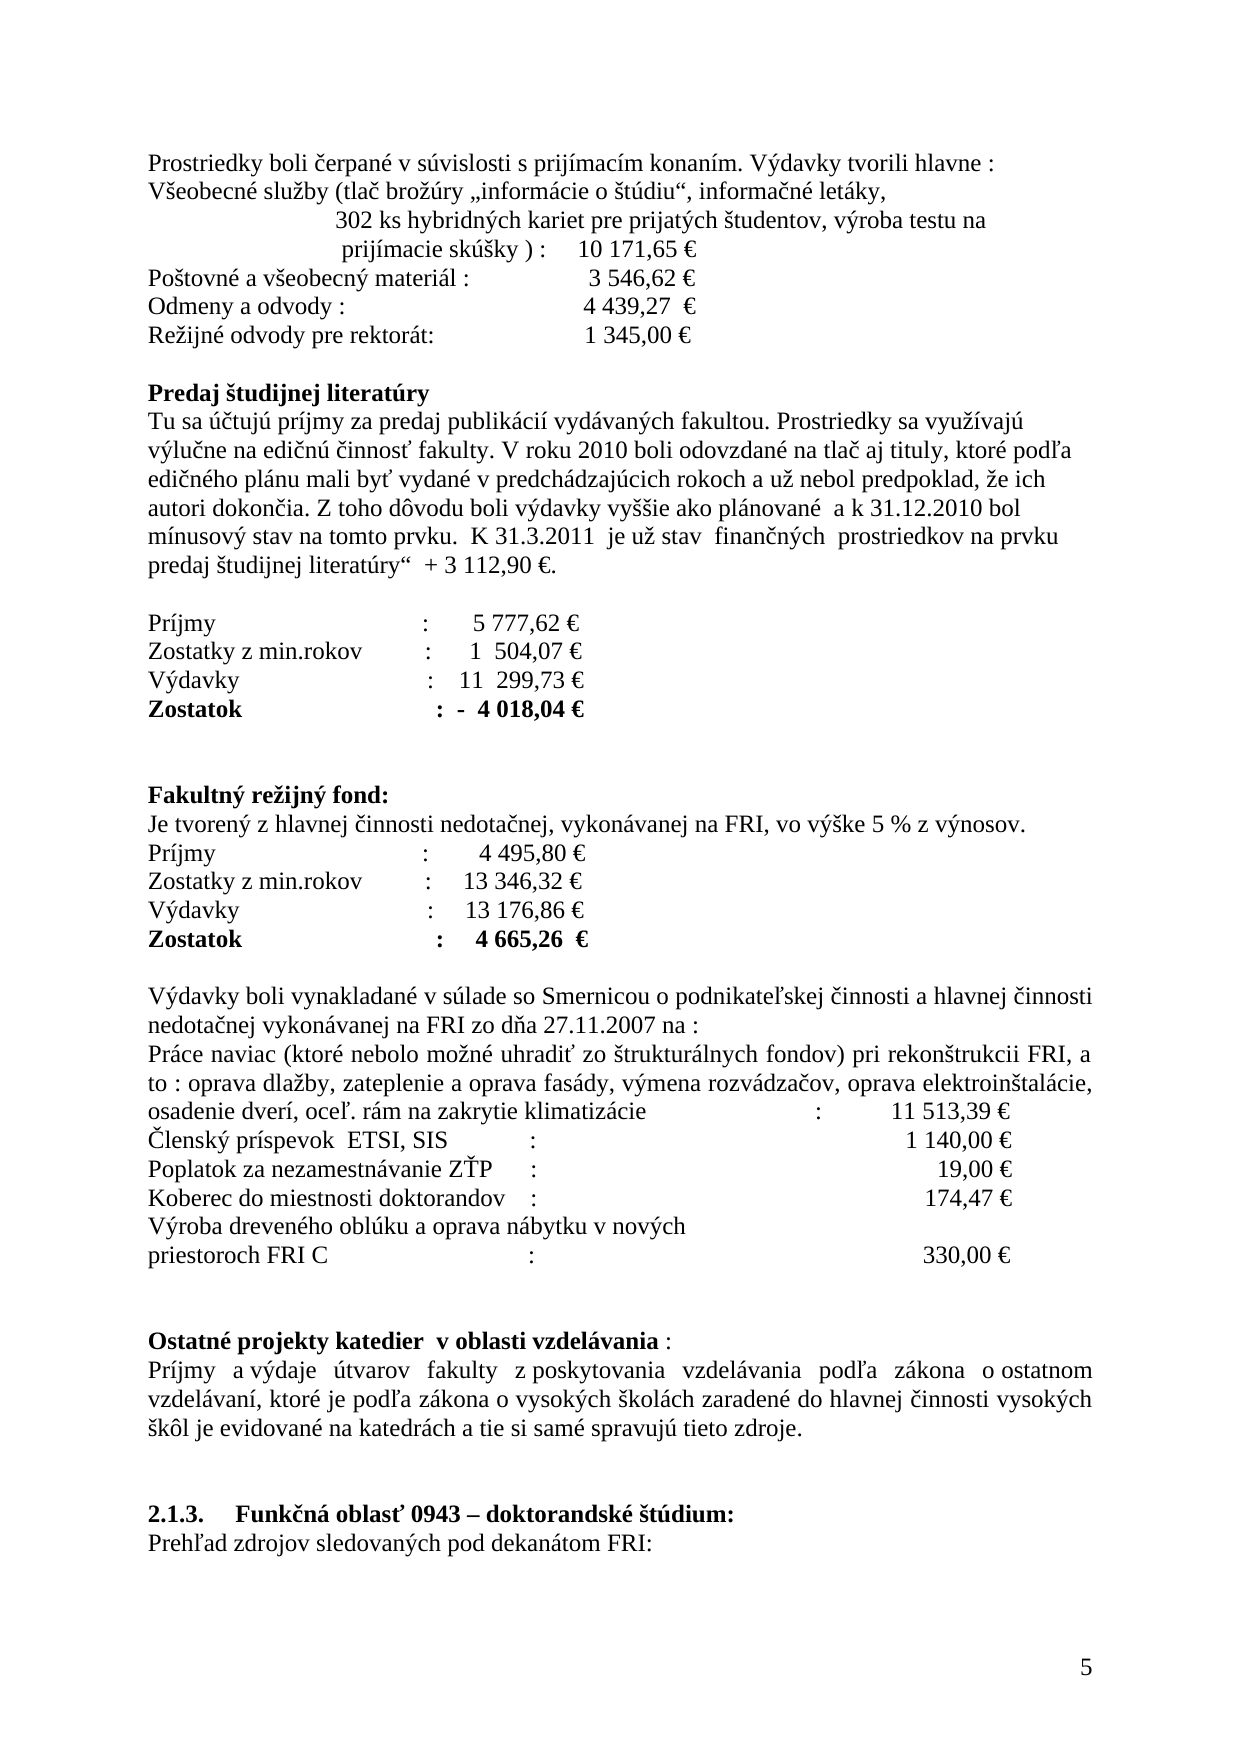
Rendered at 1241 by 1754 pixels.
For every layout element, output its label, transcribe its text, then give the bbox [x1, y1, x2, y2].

text Práce naviac (ktoré nebolo možné uhradiť zo štrukturálnych fondov) pri rekonštrukcii FRI, a to : oprava dlažby, zateplenie a oprava fasády, výmena rozvádzačov, oprava elektroinštalácie, osadenie dverí, oceľ. rám na zakrytie klimatizácie : 11 513,39 € [148, 1039, 1093, 1125]
text Ostatné projekty katedier v oblasti vzdelávania : [148, 1326, 1093, 1355]
subtitle Predaj študijnej literatúry [148, 378, 1093, 406]
text 302 ks hybridných kariet pre prijatých študentov, výroba testu na [148, 205, 1093, 234]
text priestoroch FRI C : 330,00 € [148, 1240, 1093, 1269]
text Je tvorený z hlavnej činnosti nedotačnej, vykonávanej na FRI, vo výške 5 % z výnosov. [148, 809, 1093, 838]
text Príjmy : 4 495,80 € [148, 838, 1093, 866]
text Koberec do miestnosti doktorandov : 174,47 € [148, 1183, 1093, 1211]
text Príjmy : 5 777,62 € [148, 608, 1093, 636]
text Poštovné a všeobecný materiál : 3 546,62 € [148, 263, 1093, 291]
text Odmeny a odvody : 4 439,27 € [148, 291, 1093, 320]
text Zostatok : 4 665,26 € [148, 924, 1093, 953]
text Zostatky z min.rokov : 1 504,07 € [148, 636, 1093, 665]
text Členský príspevok ETSI, SIS : 1 140,00 € [148, 1125, 1093, 1154]
text Tu sa účtujú príjmy za predaj publikácií vydávaných fakultou. Prostriedky sa využívajú výlučne na edičnú činnosť fakulty. V roku 2010 boli odovzdané na tlač aj tituly, ktoré podľa edičného plánu mali byť vydané v predchádzajúcich rokoch a už nebol predpoklad, že ich autori dokončia. Z toho dôvodu boli výdavky vyššie ako plánované a k 31.12.2010 bol mínusový stav na tomto prvku. K 31.3.2011 je už stav finančných prostriedkov na prvku predaj študijnej literatúry“ + 3 112,90 €. [148, 406, 1093, 579]
text prijímacie skúšky ) : 10 171,65 € [148, 234, 1093, 263]
text Fakultný režijný fond: [148, 780, 1093, 809]
text Výdavky : 13 176,86 € [148, 895, 1093, 924]
text Prehľad zdrojov sledovaných pod dekanátom FRI: [148, 1528, 1093, 1556]
text Zostatky z min.rokov : 13 346,32 € [148, 866, 1093, 895]
text 2.1.3. Funkčná oblasť 0943 – doktorandské štúdium: [148, 1499, 1093, 1528]
text Výdavky boli vynakladané v súlade so Smernicou o podnikateľskej činnosti a hlavnej činnosti nedotačnej vykonávanej na FRI zo dňa 27.11.2007 na : [148, 981, 1093, 1039]
text Všeobecné služby (tlač brožúry „informácie o štúdiu“, informačné letáky, [148, 176, 1093, 205]
text Výroba dreveného oblúku a oprava nábytku v nových [148, 1211, 1093, 1240]
text Zostatok : - 4 018,04 € [148, 694, 1093, 723]
text Režijné odvody pre rektorát: 1 345,00 € [148, 320, 1093, 349]
text Výdavky : 11 299,73 € [148, 665, 1093, 694]
text Poplatok za nezamestnávanie ZŤP : 19,00 € [148, 1154, 1093, 1183]
text Prostriedky boli čerpané v súvislosti s prijímacím konaním. Výdavky tvorili hlavne : [148, 148, 1093, 176]
text Príjmy a výdaje útvarov fakulty z poskytovania vzdelávania podľa zákona o ostatnom vzdelávaní, ktoré je podľa zákona o vysokých školách zaradené do hlavnej činnosti vysokých škôl je evidované na katedrách a tie si samé spravujú tieto zdroje. [148, 1355, 1093, 1441]
